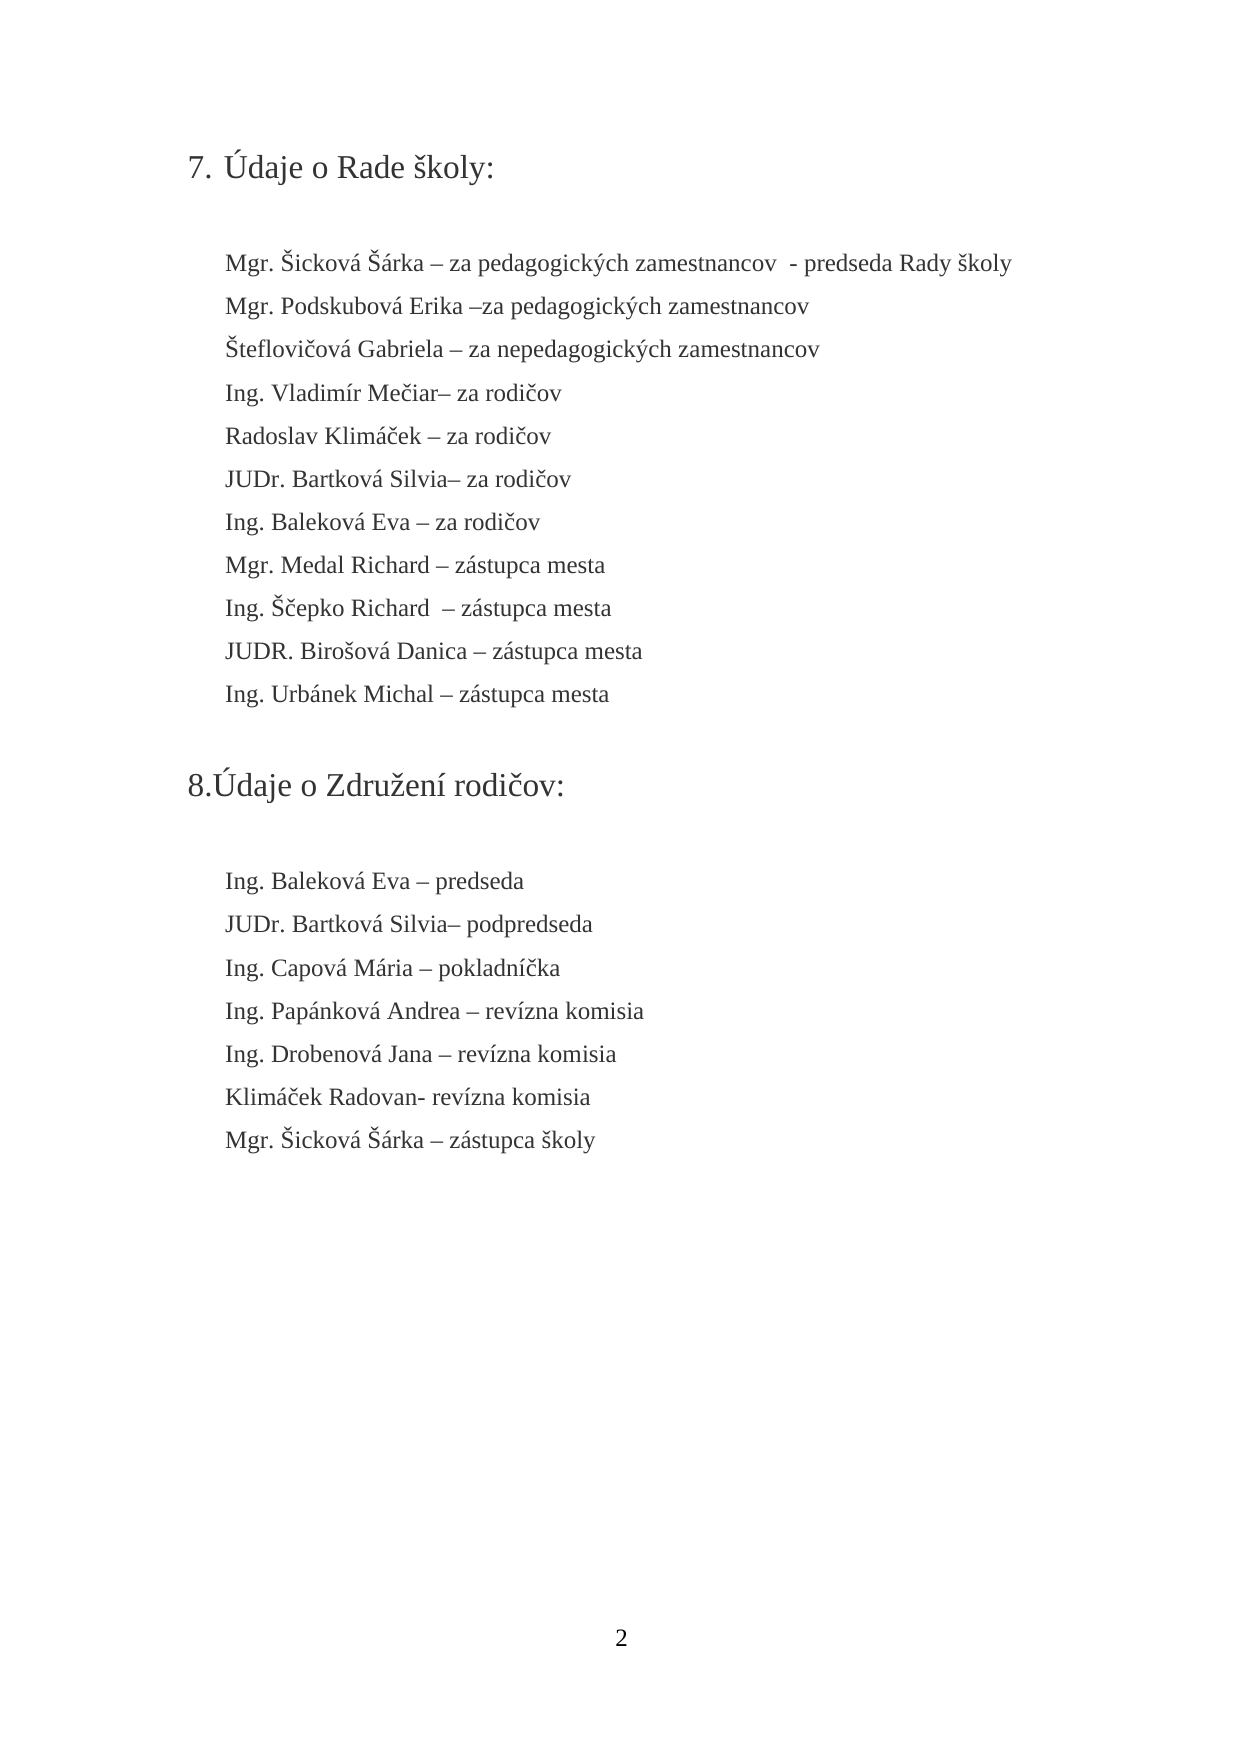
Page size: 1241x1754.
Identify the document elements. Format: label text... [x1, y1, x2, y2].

text Klimáček Radovan- revízna komisia [187, 1082, 1093, 1111]
text 8.Údaje o Združení rodičov: [150, 766, 1093, 804]
text Mgr. Šicková Šárka – za pedagogických zamestnancov - predseda Rady školy [187, 248, 1093, 277]
text JUDr. Bartková Silvia– za rodičov [187, 464, 1093, 493]
text Ing. Baleková Eva – za rodičov [187, 507, 1093, 536]
text Radoslav Klimáček – za rodičov [187, 421, 1093, 449]
text Ing. Baleková Eva – predseda [187, 866, 1093, 895]
text Mgr. Šicková Šárka – zástupca školy [187, 1125, 1093, 1154]
text Ing. Capová Mária – pokladníčka [187, 953, 1093, 981]
text Ing. Urbánek Michal – zástupca mesta [187, 679, 1093, 708]
text Šteflovičová Gabriela – za nepedagogických zamestnancov [187, 334, 1093, 363]
text Ing. Papánková Andrea – revízna komisia [187, 996, 1093, 1024]
text Ing. Vladimír Mečiar– za rodičov [187, 378, 1093, 406]
text Mgr. Podskubová Erika –za pedagogických zamestnancov [187, 291, 1093, 320]
text JUDR. Birošová Danica – zástupca mesta [187, 636, 1093, 665]
text JUDr. Bartková Silvia– podpredseda [187, 909, 1093, 938]
text Ing. Drobenová Jana – revízna komisia [187, 1039, 1093, 1068]
text Mgr. Medal Richard – zástupca mesta [187, 550, 1093, 579]
text 7. Údaje o Rade školy: [150, 148, 1093, 186]
text Ing. Ščepko Richard – zástupca mesta [187, 593, 1093, 622]
